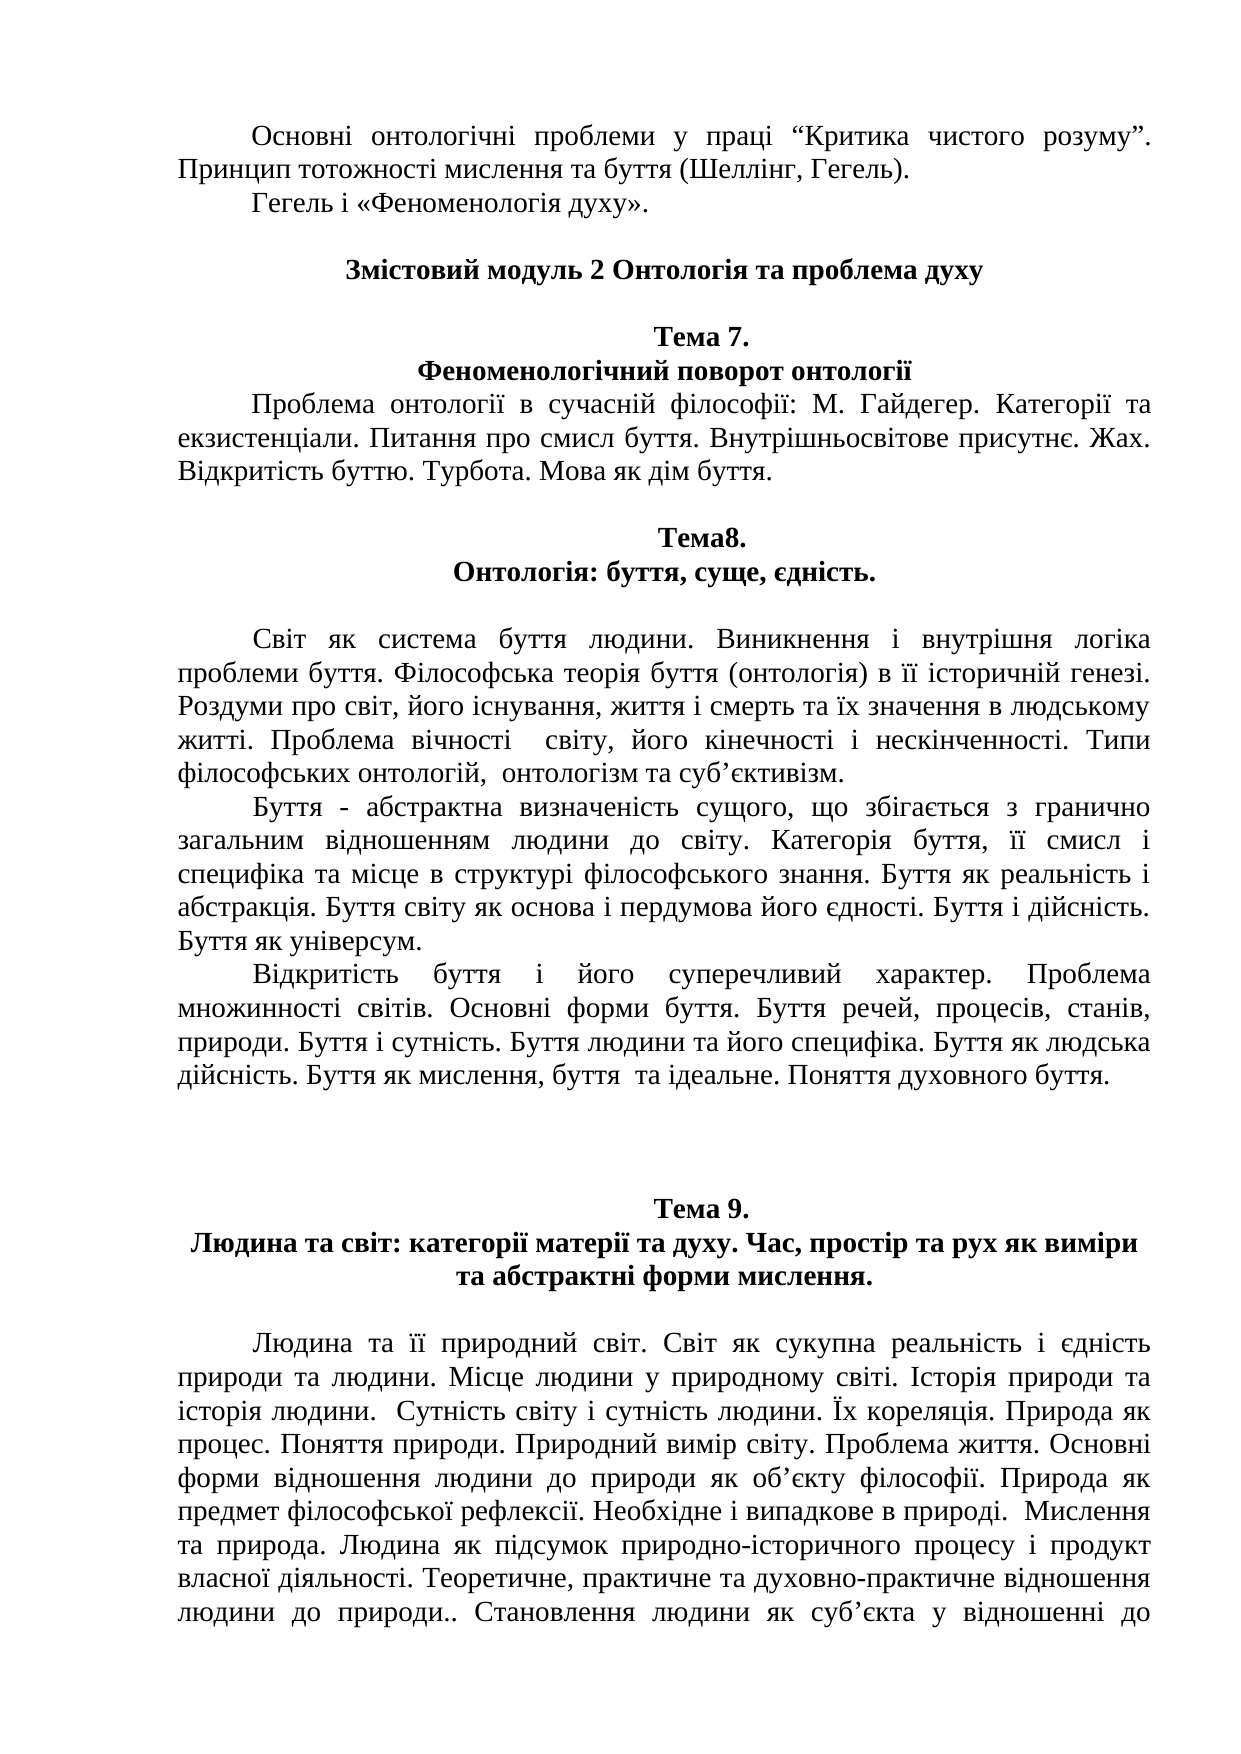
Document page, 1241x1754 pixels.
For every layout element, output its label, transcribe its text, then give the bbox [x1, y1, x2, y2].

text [177, 1326, 1152, 1627]
text Людина та світ: категорії матерії та духу. Час, простір та рух як виміри та абстрактні форми мислення. [177, 1225, 1152, 1292]
text Відкритість буття і його суперечливий характер. Проблема множинності світів. Основні форми буття. Буття речей, процесів, станів, природи. Буття і сутність. Буття людини та його специфіка. Буття як людська дійсність. Буття як мислення, буття та ідеальне. Поняття духовного буття. [177, 957, 1152, 1091]
text Гегель і «Феноменологія духу». [177, 185, 1152, 219]
text Тема8. [177, 521, 1152, 554]
text Змістовий модуль 2 Онтологія та проблема духу [177, 252, 1152, 286]
text Тема 7. [177, 319, 1152, 353]
text Феноменологічний поворот онтології [177, 353, 1152, 386]
text Тема 9. [177, 1191, 1152, 1225]
text Світ як система буття людини. Виникнення і внутрішня логіка проблеми буття. Філософська теорія буття (онтологія) в її історичній генезі. Роздуми про світ, його існування, життя і смерть та їх значення в людському житті. Проблема вічності світу, його кінечності і нескінченності. Типи філософських онтологій, онтологізм та суб’єктивізм. [177, 621, 1152, 789]
text Проблема онтології в сучасній філософії: М. Гайдегер. Категорії та екзистенціали. Питання про смисл буття. Внутрішньосвітове присутнє. Жах. Відкритість буттю. Турбота. Мова як дім буття. [177, 386, 1152, 487]
text Буття - абстрактна визначеність сущого, що збігається з гранично загальним відношенням людини до світу. Категорія буття, її смисл і специфіка та місце в структурі філософського знання. Буття як реальність і абстракція. Буття світу як основа і пердумова його єдності. Буття і дійсність. Буття як універсум. [177, 789, 1152, 957]
text Основні онтологічні проблеми у праці “Критика чистого розуму”. Принцип тотожності мислення та буття (Шеллінг, Гегель). [177, 118, 1152, 185]
text Онтологія: буття, суще, єдність. [177, 554, 1152, 588]
